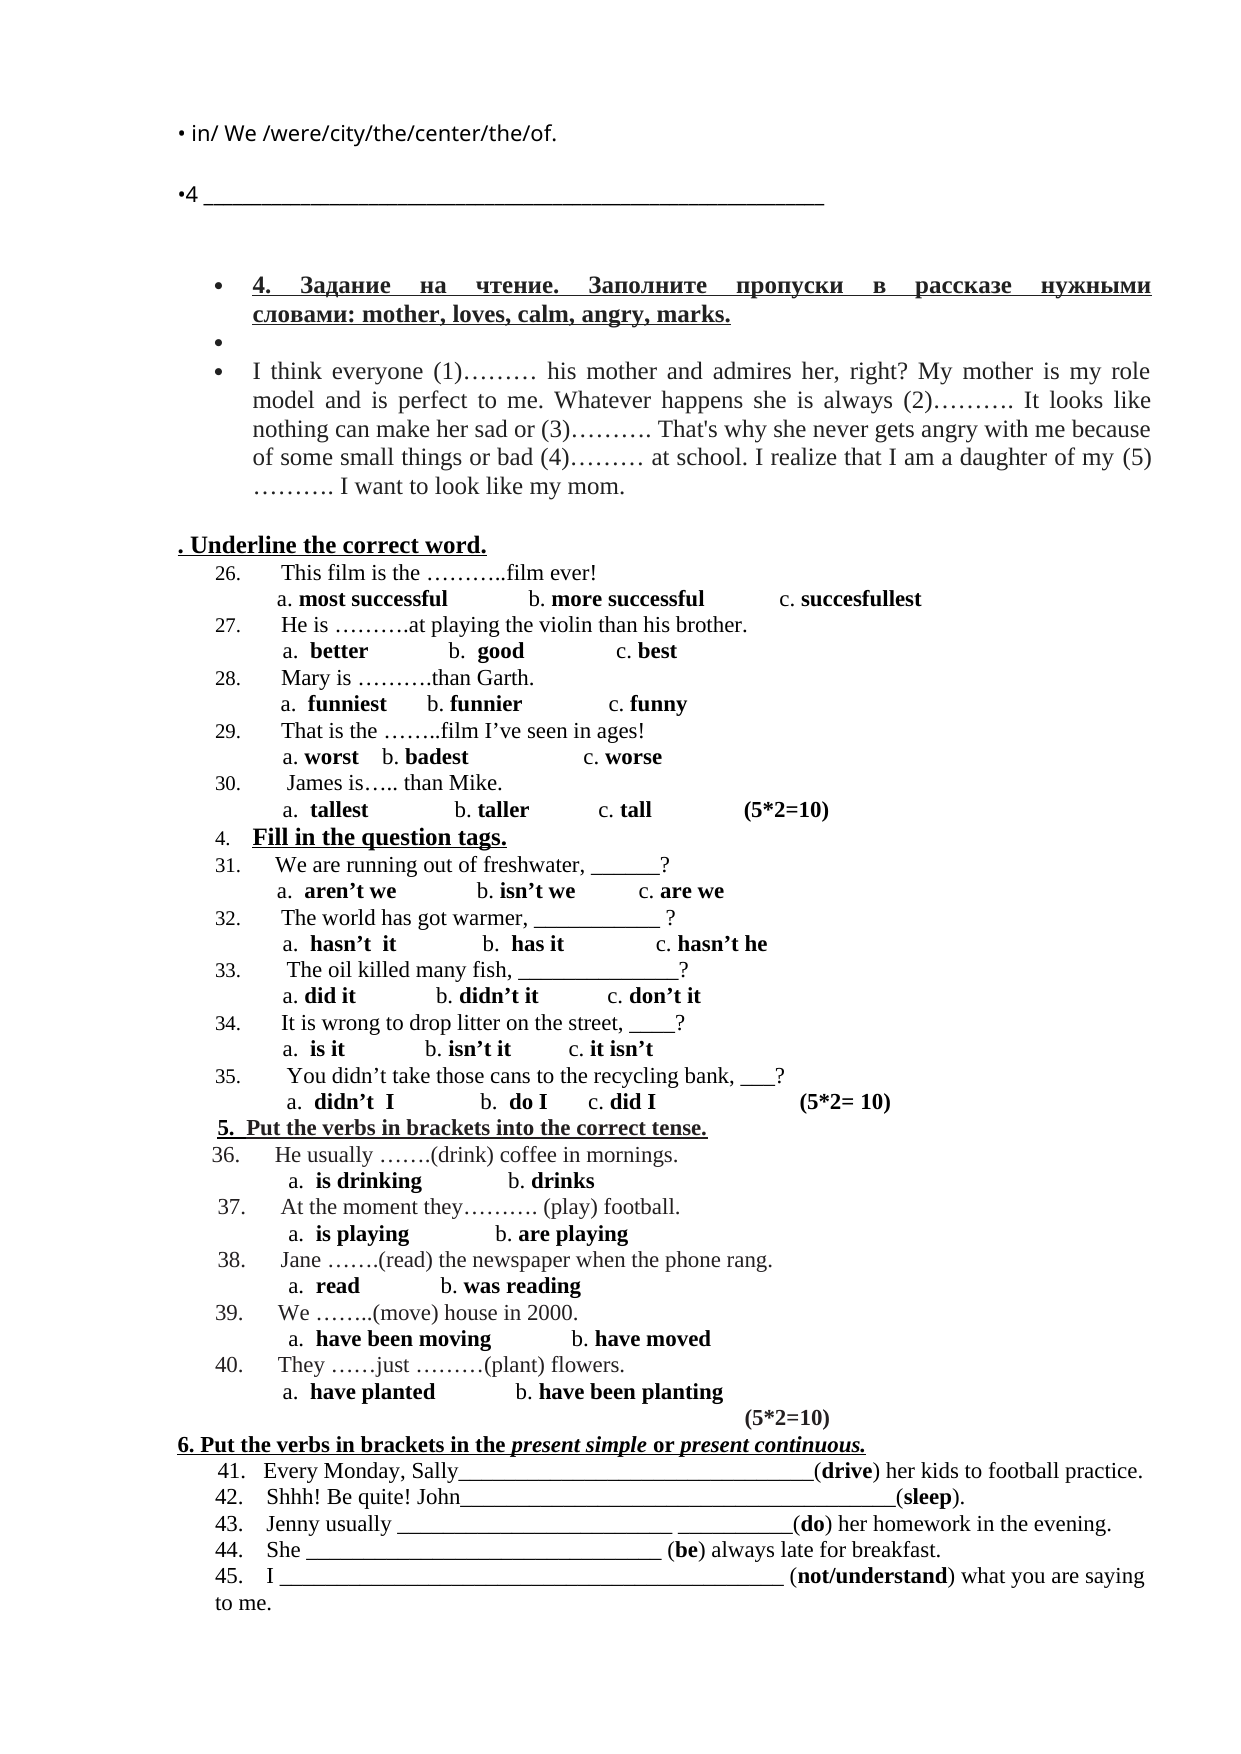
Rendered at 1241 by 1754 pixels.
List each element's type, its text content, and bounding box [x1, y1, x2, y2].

text a. is drinking b. drinks [254, 1167, 1152, 1193]
text a. hasn’t it b. has it c. hasn’t he [254, 930, 1152, 956]
text a. better b. good c. best [254, 638, 1152, 664]
text 38. Jane …….(read) the newspaper when the phone rang. [177, 1246, 1152, 1272]
list That is the ……..film I’ve seen in ages! [215, 717, 1152, 743]
text •4 ________________________________________________________________ [177, 179, 1152, 209]
text a. funniest b. funnier c. funny [177, 690, 1152, 717]
text a. is playing b. are playing [254, 1220, 1152, 1246]
list It is wrong to drop litter on the street, ____? [215, 1009, 1152, 1035]
text . Underline the correct word. [177, 530, 1152, 558]
text a. most successful b. more successful c. succesfullest [254, 585, 1152, 611]
text a. aren’t we b. isn’t we c. are we [254, 877, 1152, 903]
list James is….. than Mike. [215, 769, 1152, 796]
text a. is it b. isn’t it c. it isn’t [254, 1035, 1152, 1062]
text 42. Shhh! Be quite! John______________________________________(sleep). [215, 1483, 1152, 1510]
text a. have planted b. have been planting [254, 1378, 1152, 1404]
list I think everyone (1)……… his mother and admires her, right? My mother is my role model and is perfect to me. Whatever happens she is always (2)………. It looks like nothing can make her sad or (3)………. That's why she never gets angry with me because of some small things or bad (4)……… at school. I realize that I am a daughter of my (5)………. I want to look like my mom. [215, 356, 1152, 500]
text 43. Jenny usually ________________________ __________(do) her homework in the evening. [215, 1510, 1152, 1536]
text a. tallest b. taller c. tall (5*2=10) [254, 796, 1152, 822]
list We are running out of freshwater, ______? [215, 851, 1152, 877]
text (5*2=10) [177, 1404, 1152, 1431]
text 6. Put the verbs in brackets in the present simple or present continuous. [177, 1431, 1152, 1457]
text a. worst b. badest c. worse [254, 743, 1152, 769]
list This film is the ………..film ever! [215, 558, 1152, 585]
text 5. Put the verbs in brackets into the correct tense. [177, 1114, 1152, 1141]
list 4. Задание на чтение. Заполните пропуски в рассказе нужными словами: mother, loves, calm, angry, marks. [215, 270, 1152, 327]
text 36. He usually …….(drink) coffee in mornings. [177, 1141, 1152, 1167]
text 41. Every Monday, Sally_______________________________(drive) her kids to football practice. [177, 1457, 1152, 1483]
list The world has got warmer, ___________ ? [215, 903, 1152, 930]
text 45. I ____________________________________________ (not/understand) what you are saying to me. [215, 1562, 1152, 1615]
text a. did it b. didn’t it c. don’t it [254, 983, 1152, 1009]
list He is ……….at playing the violin than his brother. [215, 611, 1152, 638]
list You didn’t take those cans to the recycling bank, ___? [215, 1062, 1152, 1088]
text a. didn’t I b. do I c. did I (5*2= 10) [252, 1088, 1152, 1114]
list Fill in the question tags. [215, 822, 1152, 851]
text 44. She _______________________________ (be) always late for breakfast. [215, 1536, 1152, 1562]
text a. have been moving b. have moved [254, 1325, 1152, 1352]
text 37. At the moment they………. (play) football. [177, 1193, 1152, 1220]
text • in/ We /were/city/the/center/the/of. [177, 118, 1152, 148]
text 40. They ……just ………(plant) flowers. [215, 1352, 1152, 1378]
list The oil killed many fish, ______________? [215, 956, 1152, 983]
list Mary is ……….than Garth. [215, 664, 1152, 690]
text a. read b. was reading [254, 1272, 1152, 1299]
text 39. We ……..(move) house in 2000. [215, 1299, 1152, 1325]
